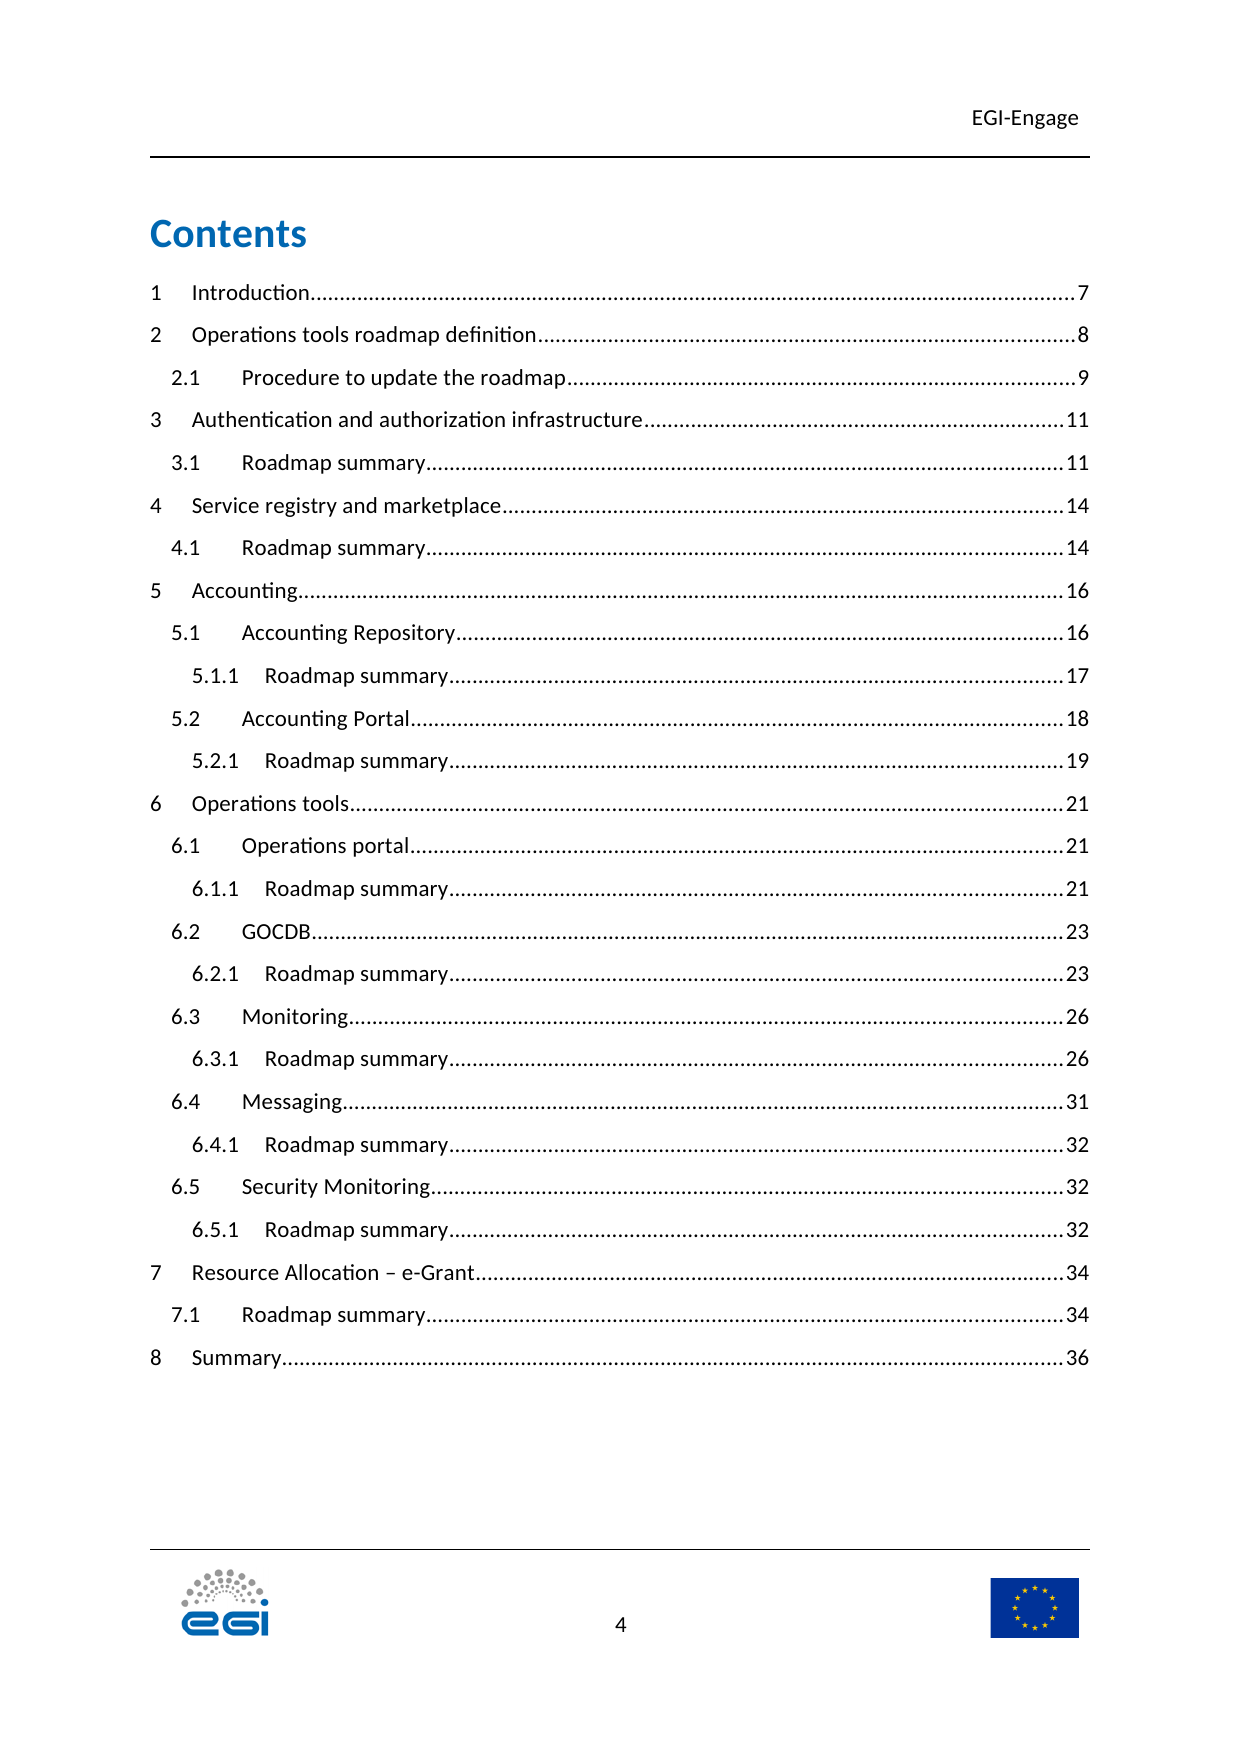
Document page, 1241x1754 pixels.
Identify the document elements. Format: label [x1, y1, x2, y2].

picture [990, 1578, 1079, 1638]
picture [161, 1567, 287, 1638]
